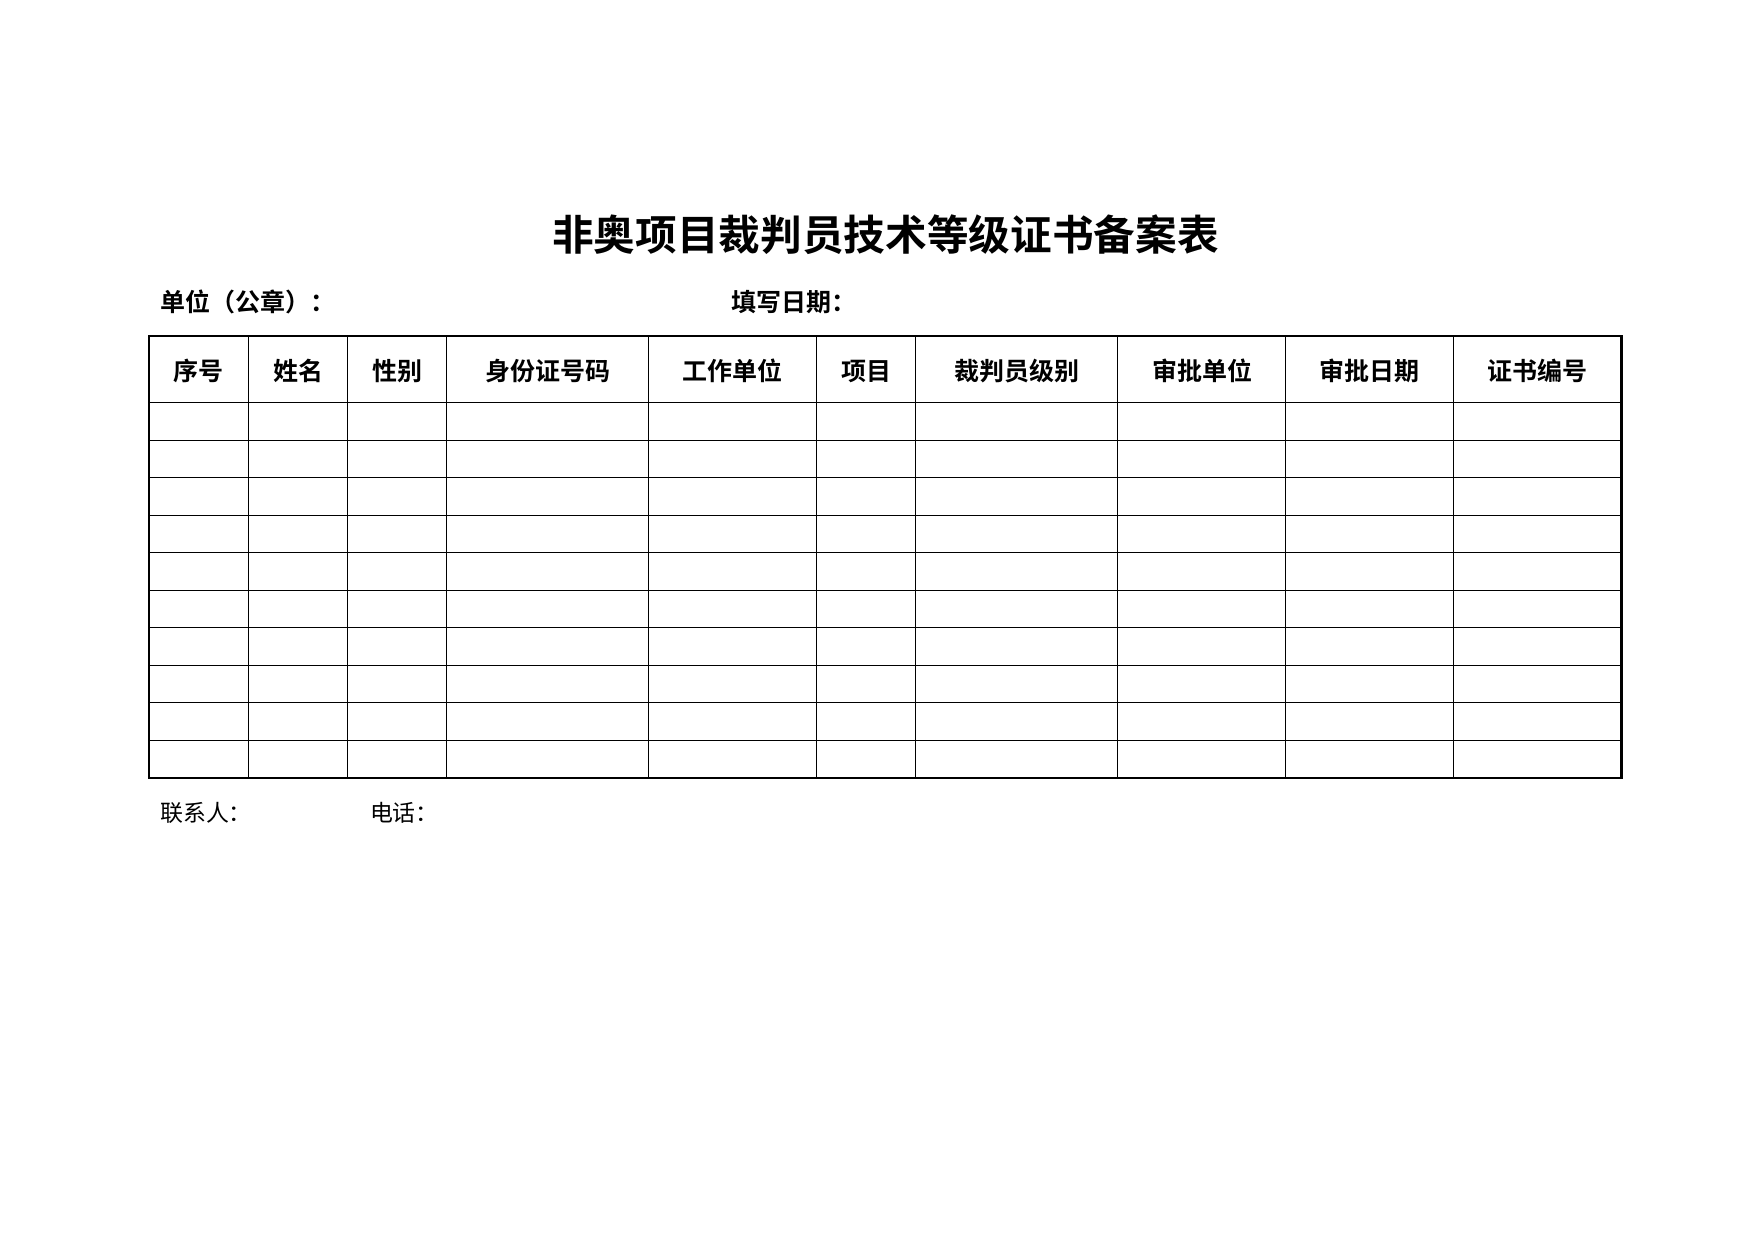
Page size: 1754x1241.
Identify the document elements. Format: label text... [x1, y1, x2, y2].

table_cell [447, 553, 648, 590]
table_cell [1118, 441, 1285, 477]
table_cell [916, 441, 1117, 477]
table_cell [649, 441, 816, 477]
table_cell [1286, 703, 1453, 740]
table_cell [150, 553, 248, 590]
table_cell [348, 441, 446, 477]
table_cell 身份证号码 [447, 337, 648, 402]
table_cell [649, 703, 816, 740]
table_cell [1118, 628, 1285, 665]
table_cell [150, 516, 248, 552]
table_cell [1286, 741, 1453, 777]
table_cell [1286, 628, 1453, 665]
table_cell [817, 478, 915, 515]
table_cell [817, 703, 915, 740]
table_cell [916, 478, 1117, 515]
table_cell [916, 516, 1117, 552]
table_cell 裁判员级别 [916, 337, 1117, 402]
table_cell [649, 741, 816, 777]
table_cell [348, 478, 446, 515]
table_cell [817, 403, 915, 440]
table_cell [916, 628, 1117, 665]
table_cell [649, 628, 816, 665]
table_cell [817, 516, 915, 552]
table_cell [249, 741, 347, 777]
table_cell [150, 741, 248, 777]
table_cell 单位（公章）： 填写日期： [149, 266, 1621, 335]
table_cell 审批单位 [1118, 337, 1285, 402]
table_cell [1454, 628, 1620, 665]
table_cell [150, 628, 248, 665]
table_cell [1454, 441, 1620, 477]
table_cell [1454, 478, 1620, 515]
table_cell [1286, 591, 1453, 627]
table_cell [916, 403, 1117, 440]
table_cell [249, 516, 347, 552]
table_cell [1454, 703, 1620, 740]
table_cell [1286, 478, 1453, 515]
table_cell [249, 478, 347, 515]
table_cell [150, 666, 248, 702]
table_cell [348, 403, 446, 440]
table_cell [249, 703, 347, 740]
table_cell [916, 741, 1117, 777]
table_cell [649, 591, 816, 627]
table_cell [649, 516, 816, 552]
table_cell [817, 628, 915, 665]
table_cell [817, 441, 915, 477]
table_cell [649, 478, 816, 515]
table_cell [348, 628, 446, 665]
table_cell [1118, 403, 1285, 440]
table_cell 姓名 [249, 337, 347, 402]
table_cell [348, 516, 446, 552]
table_cell [447, 591, 648, 627]
table_cell [348, 553, 446, 590]
table_cell [348, 703, 446, 740]
table_cell 联系人： 电话： [149, 779, 1621, 844]
table_cell [447, 703, 648, 740]
table_cell [649, 666, 816, 702]
table_cell [447, 478, 648, 515]
table_cell [249, 591, 347, 627]
table_cell [447, 741, 648, 777]
table_cell [348, 591, 446, 627]
table_cell [348, 666, 446, 702]
table_cell [150, 441, 248, 477]
table_cell [1286, 553, 1453, 590]
table_cell [916, 666, 1117, 702]
table_cell [447, 628, 648, 665]
table_cell [817, 666, 915, 702]
table_cell [447, 441, 648, 477]
table_cell [1454, 553, 1620, 590]
table_cell [1118, 591, 1285, 627]
table_cell [249, 553, 347, 590]
table_cell [1454, 666, 1620, 702]
table_cell [1286, 441, 1453, 477]
table_cell [916, 553, 1117, 590]
table_cell [916, 703, 1117, 740]
table_cell [916, 591, 1117, 627]
table_cell [649, 553, 816, 590]
table_cell [249, 441, 347, 477]
table_cell [1454, 516, 1620, 552]
table_cell [150, 703, 248, 740]
table_cell [447, 516, 648, 552]
table_cell [1286, 403, 1453, 440]
table_cell [1454, 741, 1620, 777]
table_header 非奥项目裁判员技术等级证书备案表 [149, 198, 1621, 266]
table_cell [649, 403, 816, 440]
table_cell [348, 741, 446, 777]
table_cell [1118, 516, 1285, 552]
table_cell [249, 666, 347, 702]
table_cell [1118, 703, 1285, 740]
table_cell [249, 403, 347, 440]
table_cell [817, 741, 915, 777]
table_cell 审批日期 [1286, 337, 1453, 402]
table_cell [1118, 666, 1285, 702]
table_cell [817, 591, 915, 627]
table_cell [1286, 666, 1453, 702]
table_cell [249, 628, 347, 665]
table_cell 工作单位 [649, 337, 816, 402]
table_cell [817, 553, 915, 590]
table_cell [1454, 591, 1620, 627]
table_cell [1286, 516, 1453, 552]
table_cell 序号 [150, 337, 248, 402]
table_cell [1454, 403, 1620, 440]
table_cell [150, 478, 248, 515]
table_cell [150, 591, 248, 627]
table_cell [447, 666, 648, 702]
table_cell [447, 403, 648, 440]
table_cell [1118, 553, 1285, 590]
table_cell 项目 [817, 337, 915, 402]
table_cell [150, 403, 248, 440]
table_cell [1118, 741, 1285, 777]
table_cell 性别 [348, 337, 446, 402]
table_cell 证书编号 [1454, 337, 1620, 402]
table_cell [1118, 478, 1285, 515]
